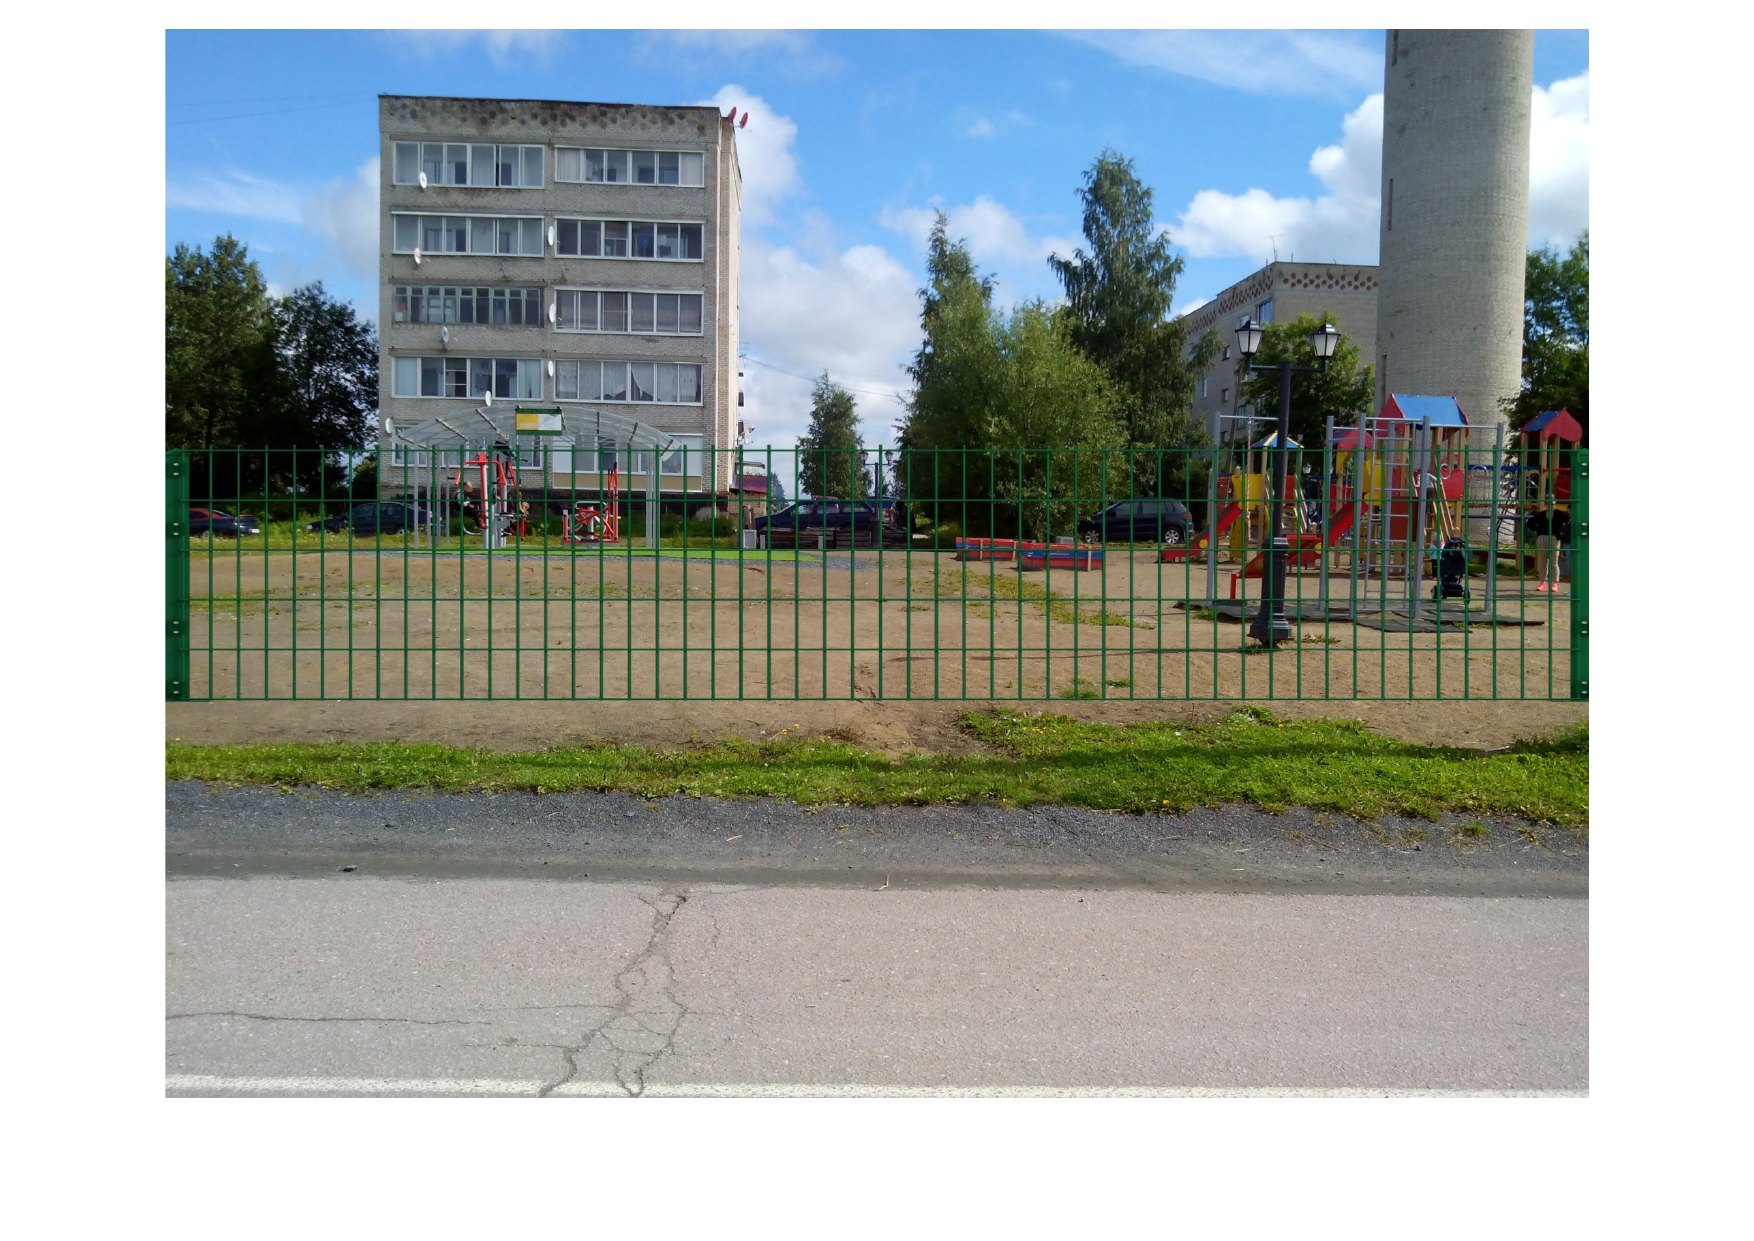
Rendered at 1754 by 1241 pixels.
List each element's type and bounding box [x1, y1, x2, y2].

picture [165, 29, 1589, 1098]
